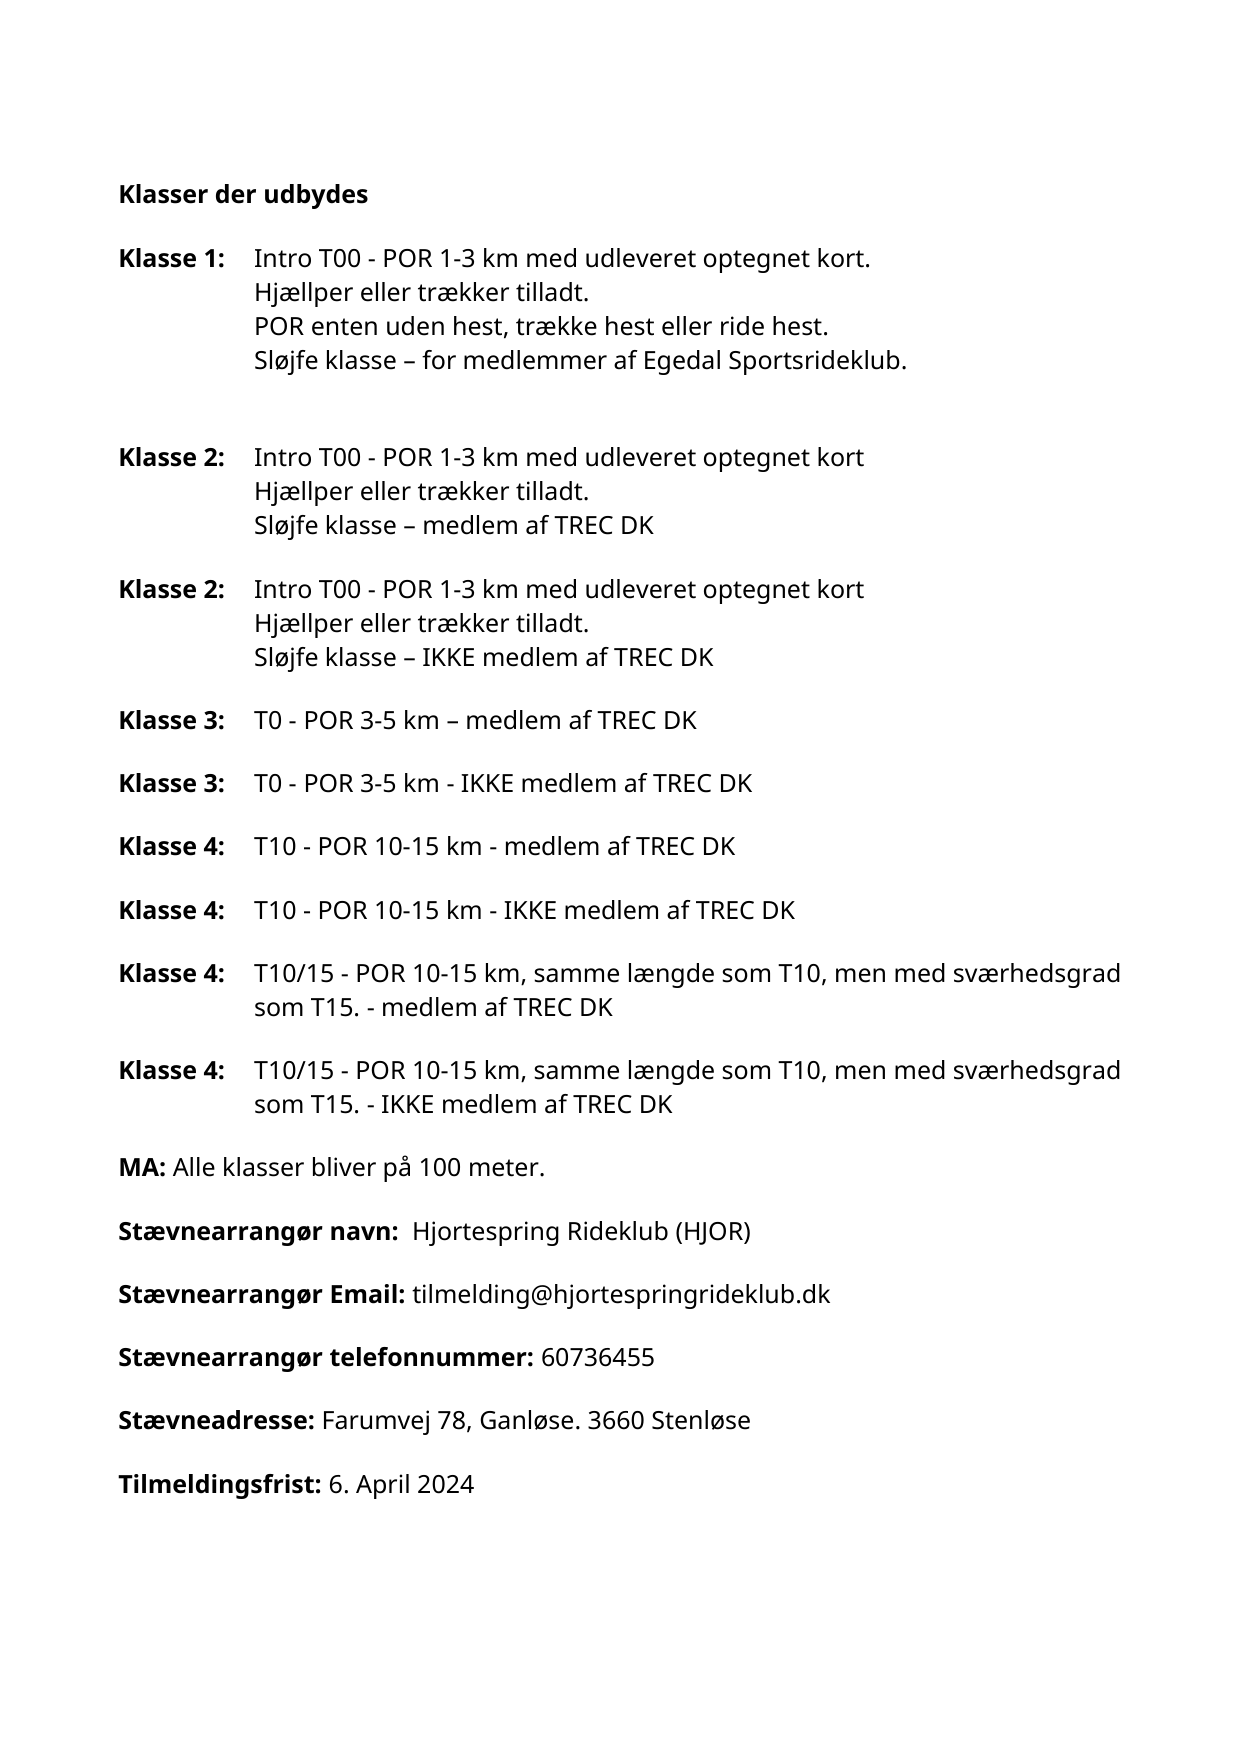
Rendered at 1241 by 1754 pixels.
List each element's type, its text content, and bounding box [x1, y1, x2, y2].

text Klasse 2: Intro T00 - POR 1-3 km med udleveret optegnet kort Hjællper eller trækker tilladt. Sløjfe klasse – IKKE medlem af TREC DK [118, 571, 1122, 673]
text Stævnearrangør navn: Hjortespring Rideklub (HJOR) [118, 1213, 1122, 1247]
text Klasse 3: T0 - POR 3-5 km - IKKE medlem af TREC DK [118, 766, 1122, 800]
text Stævnearrangør telefonnummer: 60736455 [118, 1340, 1122, 1374]
text Klasse 4: T10/15 - POR 10-15 km, samme længde som T10, men med sværhedsgrad som T15. - medlem af TREC DK [118, 956, 1122, 1024]
text Stævnearrangør Email: tilmelding@hjortespringrideklub.dk [118, 1277, 1122, 1311]
text Tilmeldingsfrist: 6. April 2024 [118, 1466, 1122, 1500]
text MA: Alle klasser bliver på 100 meter. [118, 1150, 1122, 1184]
text Klasse 4: T10/15 - POR 10-15 km, samme længde som T10, men med sværhedsgrad som T15. - IKKE medlem af TREC DK [118, 1053, 1122, 1121]
text Klasse 2: Intro T00 - POR 1-3 km med udleveret optegnet kort Hjællper eller trækker tilladt. Sløjfe klasse – medlem af TREC DK [118, 440, 1122, 542]
text Klasse 4: T10 - POR 10-15 km - medlem af TREC DK [118, 829, 1122, 863]
text Klasser der udbydes [118, 177, 1122, 211]
text Klasse 3: T0 - POR 3-5 km – medlem af TREC DK [118, 703, 1122, 737]
text Stævneadresse: Farumvej 78, Ganløse. 3660 Stenløse [118, 1403, 1122, 1437]
text Klasse 1: Intro T00 - POR 1-3 km med udleveret optegnet kort. Hjællper eller trækker tilladt. POR enten uden hest, trække hest eller ride hest. Sløjfe klasse – for medlemmer af Egedal Sportsrideklub. [118, 240, 1122, 411]
text Klasse 4: T10 - POR 10-15 km - IKKE medlem af TREC DK [118, 892, 1122, 926]
